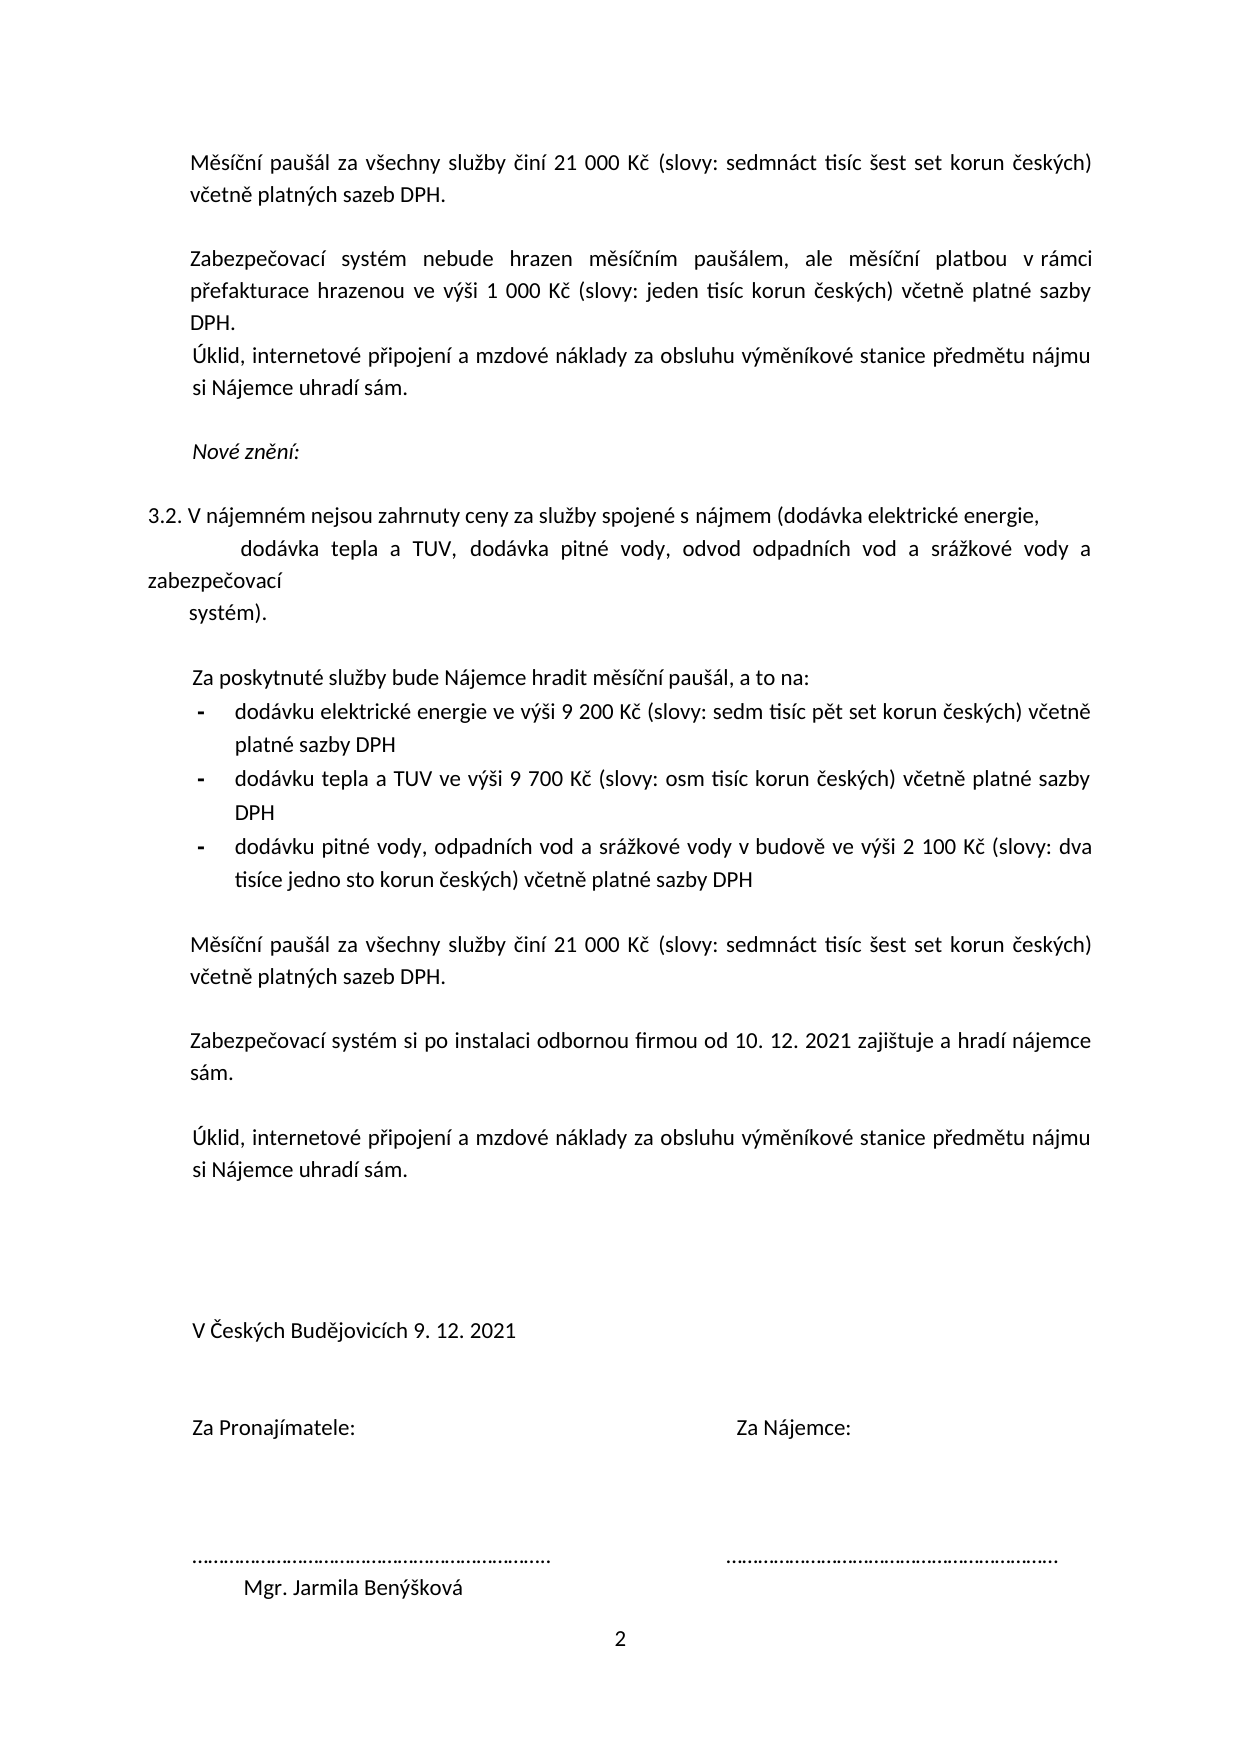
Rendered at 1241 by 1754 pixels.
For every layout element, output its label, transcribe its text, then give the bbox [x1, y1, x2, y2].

list Úklid, internetové připojení a mzdové náklady za obsluhu výměníkové stanice předmětu nájmu si Nájemce uhradí sám. [192, 341, 1093, 401]
list Úklid, internetové připojení a mzdové náklady za obsluhu výměníkové stanice předmětu nájmu si Nájemce uhradí sám. [192, 1123, 1093, 1183]
list Za poskytnuté služby bude Nájemce hradit měsíční paušál, a to na: [192, 663, 1093, 691]
text Zabezpečovací systém si po instalaci odbornou firmou od 10. 12. 2021 zajištuje a hradí nájemce sám. [190, 1026, 1093, 1087]
text Měsíční paušál za všechny služby činí 21 000 Kč (slovy: sedmnáct tisíc šest set korun českých) včetně platných sazeb DPH. [190, 148, 1093, 208]
list dodávku tepla a TUV ve výši 9 700 Kč (slovy: osm tisíc korun českých) včetně platné sazby DPH [197, 762, 1093, 826]
text Měsíční paušál za všechny služby činí 21 000 Kč (slovy: sedmnáct tisíc šest set korun českých) včetně platných sazeb DPH. [190, 930, 1093, 990]
text dodávka tepla a TUV, dodávka pitné vody, odvod odpadních vod a srážkové vody a zabezpečovací [148, 534, 1093, 594]
list dodávku elektrické energie ve výši 9 200 Kč (slovy: sedm tisíc pět set korun českých) včetně platné sazby DPH [197, 695, 1093, 758]
list ………………………………………………………….. ……………………………………………………… [192, 1541, 1093, 1569]
list Nové znění: [192, 437, 1093, 465]
list Za Pronajímatele: Za Nájemce: [192, 1413, 1093, 1441]
list Mgr. Jarmila Benýšková [192, 1573, 1093, 1602]
text Zabezpečovací systém nebude hrazen měsíčním paušálem, ale měsíční platbou v rámci přefakturace hrazenou ve výši 1 000 Kč (slovy: jeden tisíc korun českých) včetně platné sazby DPH. [190, 244, 1093, 337]
text 3.2. V nájemném nejsou zahrnuty ceny za služby spojené s nájmem (dodávka elektrické energie, [148, 502, 1093, 530]
list V Českých Budějovicích 9. 12. 2021 [192, 1316, 1093, 1344]
text systém). [148, 598, 1093, 626]
list dodávku pitné vody, odpadních vod a srážkové vody v budově ve výši 2 100 Kč (slovy: dva tisíce jedno sto korun českých) včetně platné sazby DPH [197, 830, 1093, 893]
